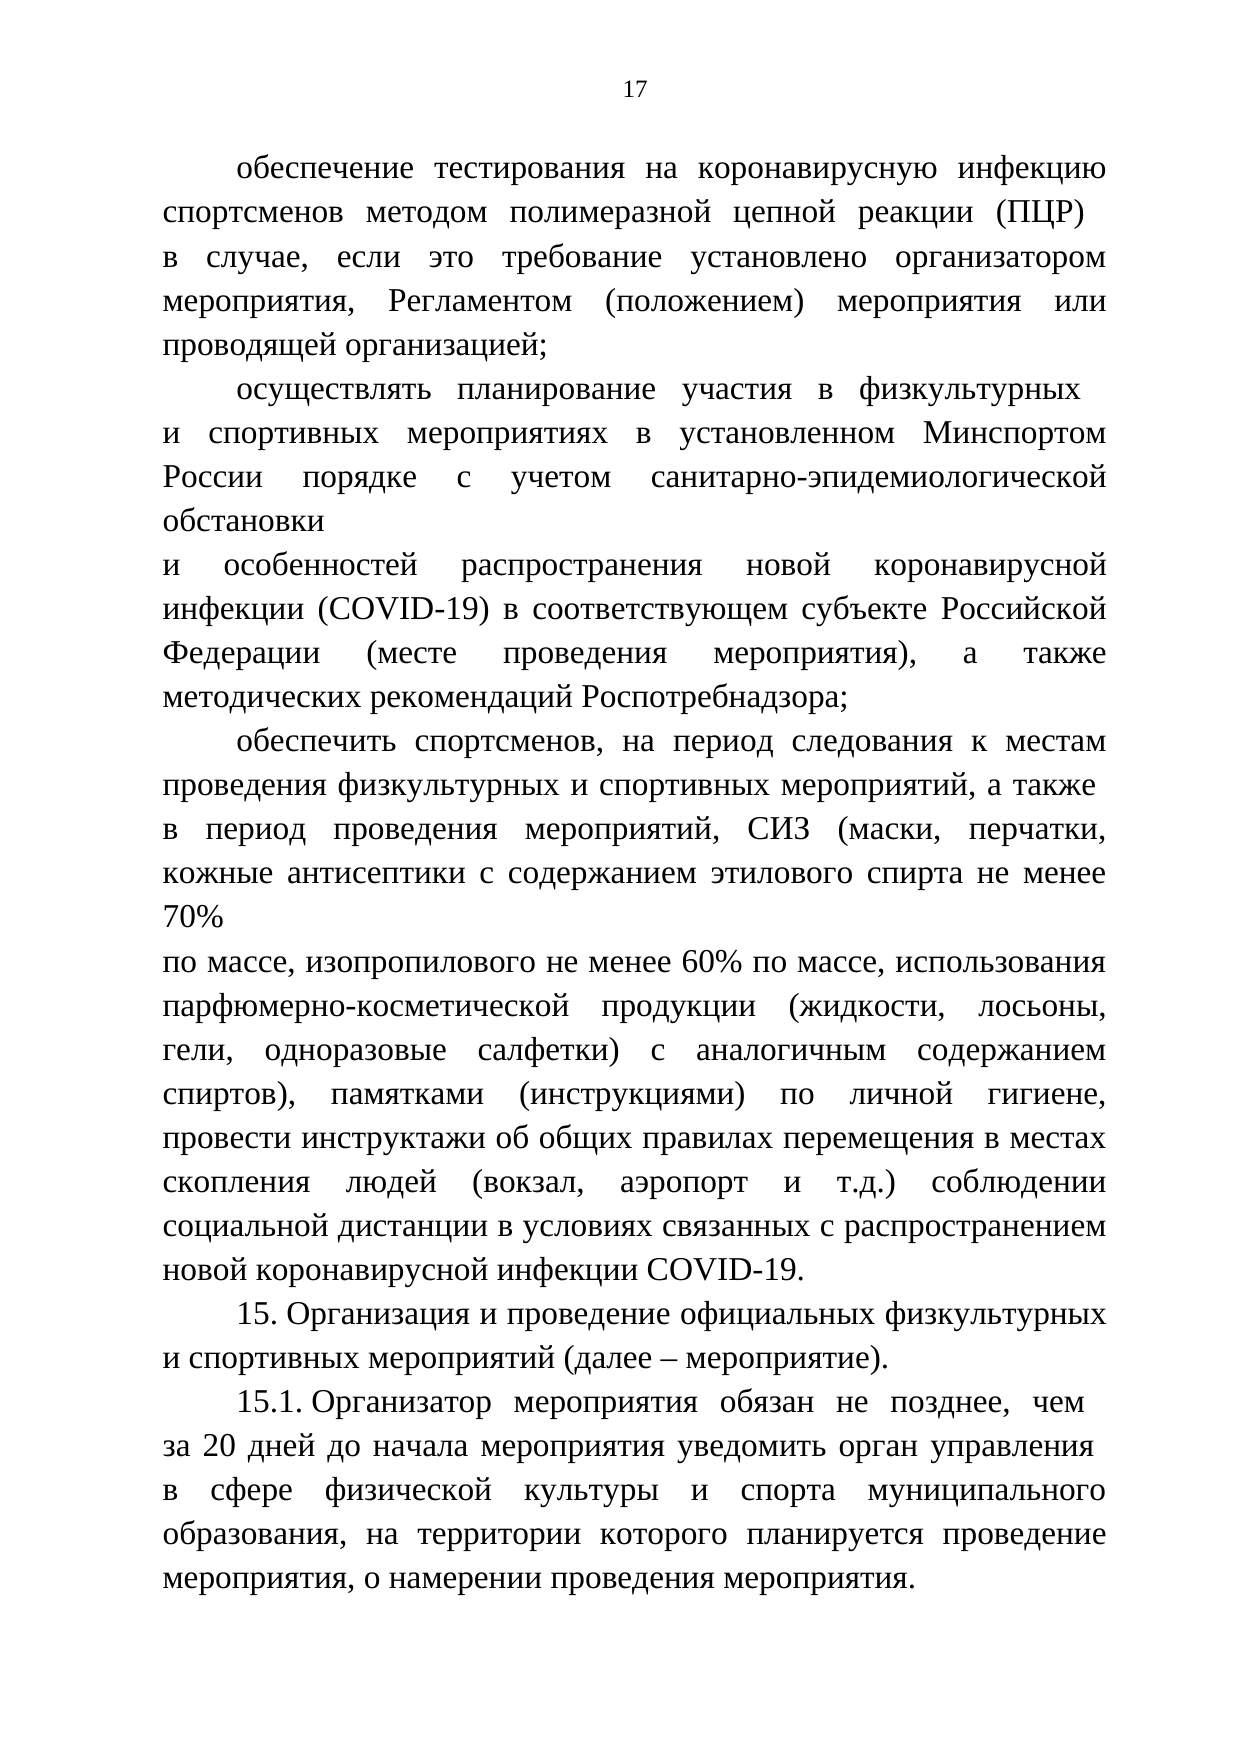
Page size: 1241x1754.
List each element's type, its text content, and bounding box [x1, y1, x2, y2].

text обеспечение тестирования на коронавирусную инфекцию спортсменов методом полимеразной цепной реакции (ПЦР) в случае, если это требование установлено организатором мероприятия, Регламентом (положением) мероприятия или проводящей организацией; [162, 148, 1107, 362]
text осуществлять планирование участия в физкультурных и спортивных мероприятиях в установленном Минспортом России порядке с учетом санитарно-эпидемиологической обстановки и особенностей распространения новой коронавирусной инфекции (COVID-19) в соответствующем субъекте Российской Федерации (месте проведения мероприятия), а также методических рекомендаций Роспотребнадзора; [162, 368, 1107, 715]
text обеспечить спортсменов, на период следования к местам проведения физкультурных и спортивных мероприятий, а также в период проведения мероприятий, СИЗ (маски, перчатки, кожные антисептики с содержанием этилового спирта не менее 70% по массе, изопропилового не менее 60% по массе, использования парфюмерно-косметической продукции (жидкости, лосьоны, гели, одноразовые салфетки) с аналогичным содержанием спиртов), памятками (инструкциями) по личной гигиене, провести инструктажи об общих правилах перемещения в местах скопления людей (вокзал, аэропорт и т.д.) соблюдении социальной дистанции в условиях связанных с распространением новой коронавирусной инфекции COVID-19. [162, 721, 1107, 1288]
text 15. Организация и проведение официальных физкультурных и спортивных мероприятий (далее – мероприятие). [162, 1293, 1107, 1376]
text 15.1. Организатор мероприятия обязан не позднее, чем за 20 дней до начала мероприятия уведомить орган управления в сфере физической культуры и спорта муниципального образования, на территории которого планируется проведение мероприятия, о намерении проведения мероприятия. [162, 1381, 1107, 1596]
